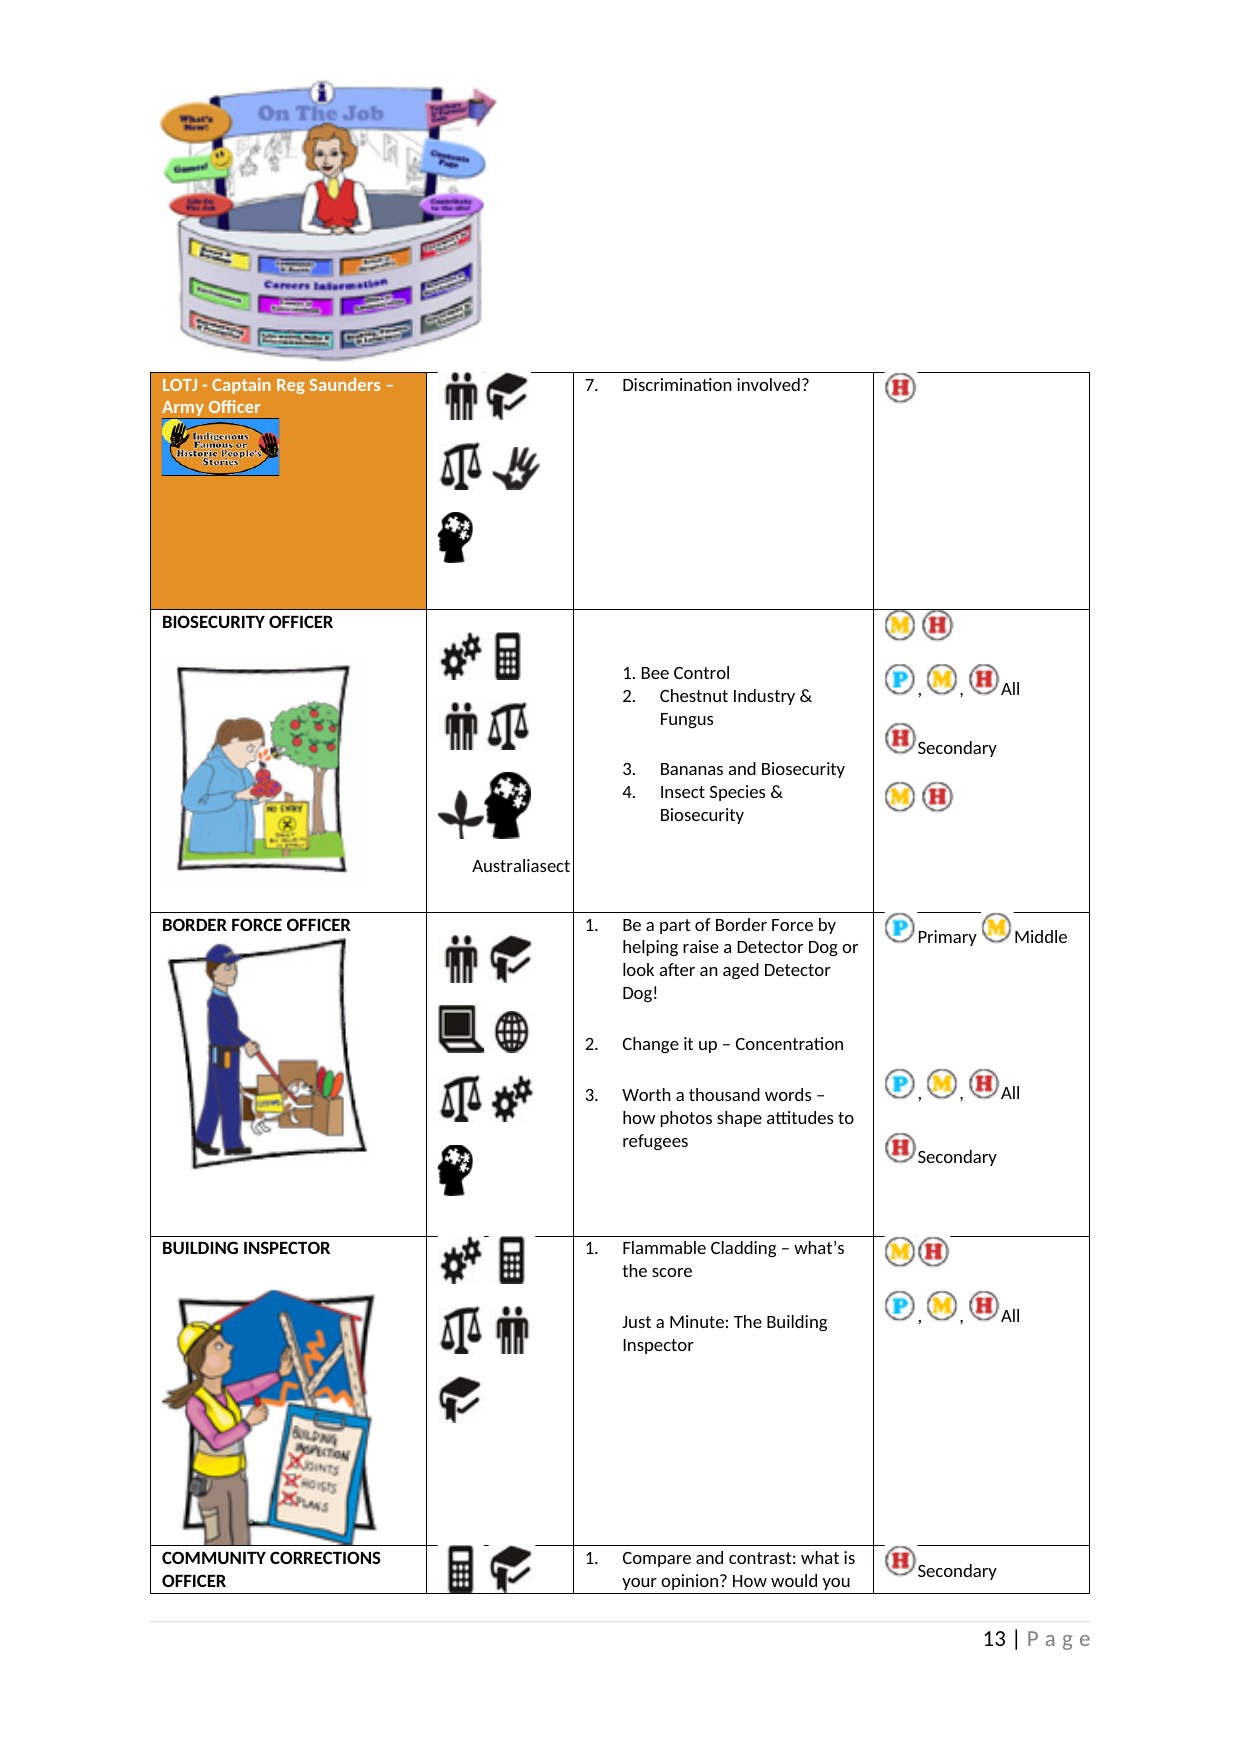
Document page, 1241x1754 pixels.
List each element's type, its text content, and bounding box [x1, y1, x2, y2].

picture [437, 1145, 473, 1196]
picture [884, 1545, 918, 1577]
picture [968, 1290, 1001, 1322]
table_cell Be a part of Border Force by helping raise a Detector Dog or look after an aged Detector Dog! Change it up – Concentration Worth a thousand words – how photos shape attitudes to refugees [574, 913, 873, 1236]
picture [161, 418, 280, 476]
table_cell Primary Middle , , All Secondary [874, 913, 1089, 1236]
picture [884, 610, 918, 642]
picture [488, 1236, 536, 1284]
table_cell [574, 1546, 873, 1593]
picture [437, 512, 473, 563]
picture [884, 1132, 918, 1164]
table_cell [151, 1546, 426, 1593]
table_cell BIOSECURITY OFFICER [151, 610, 426, 912]
table_cell Bee Patrol 1. Bee Control Chestnut Industry & Fungus Bananas and Biosecurity Insect Species & Biosecurity Australiasect [574, 610, 873, 912]
table_cell , , All [874, 1237, 1089, 1545]
picture [926, 1290, 959, 1322]
picture [437, 1376, 485, 1423]
picture [884, 912, 918, 944]
table_cell [427, 373, 573, 609]
table_cell [427, 1237, 573, 1545]
table_cell [427, 913, 573, 1236]
picture [884, 1236, 951, 1268]
picture [488, 1306, 536, 1354]
picture [437, 1236, 485, 1284]
picture [488, 1011, 536, 1053]
picture [437, 1306, 485, 1354]
picture [437, 935, 485, 983]
picture [488, 935, 536, 983]
picture [488, 1075, 536, 1122]
picture [150, 73, 532, 420]
picture [884, 722, 918, 755]
picture [161, 1282, 391, 1545]
picture [968, 664, 1001, 696]
picture [437, 632, 532, 680]
picture [981, 912, 1014, 944]
table_cell , , All Secondary [874, 610, 1089, 912]
picture [161, 655, 366, 887]
picture [884, 664, 918, 696]
table_cell BUILDING INSPECTOR [151, 1237, 426, 1545]
table_cell [427, 1546, 437, 1593]
picture [488, 1545, 536, 1593]
picture [968, 1068, 1001, 1100]
picture [437, 702, 532, 750]
picture [921, 610, 955, 642]
picture [437, 1545, 485, 1593]
picture [437, 1075, 485, 1122]
table_cell Flammable Cladding – what’s the score Just a Minute: The Building Inspector [574, 1237, 873, 1545]
picture [884, 781, 918, 813]
picture [921, 781, 955, 813]
picture [437, 772, 531, 839]
picture [492, 447, 540, 490]
picture [884, 1068, 918, 1100]
table_cell [427, 610, 573, 912]
table_cell [536, 1546, 573, 1593]
table_cell [874, 373, 1089, 609]
picture [437, 442, 485, 490]
table_cell Discrimination involved? [574, 373, 873, 609]
picture [161, 935, 373, 1175]
table_cell Secondary [874, 1546, 1089, 1593]
picture [437, 1005, 485, 1053]
picture [884, 372, 918, 404]
table_cell LOTJ - Captain Reg Saunders – Army Officer [151, 373, 426, 609]
picture [926, 1068, 959, 1100]
picture [884, 1290, 918, 1322]
table_cell BORDER FORCE OFFICER [151, 913, 426, 1236]
picture [926, 664, 959, 696]
